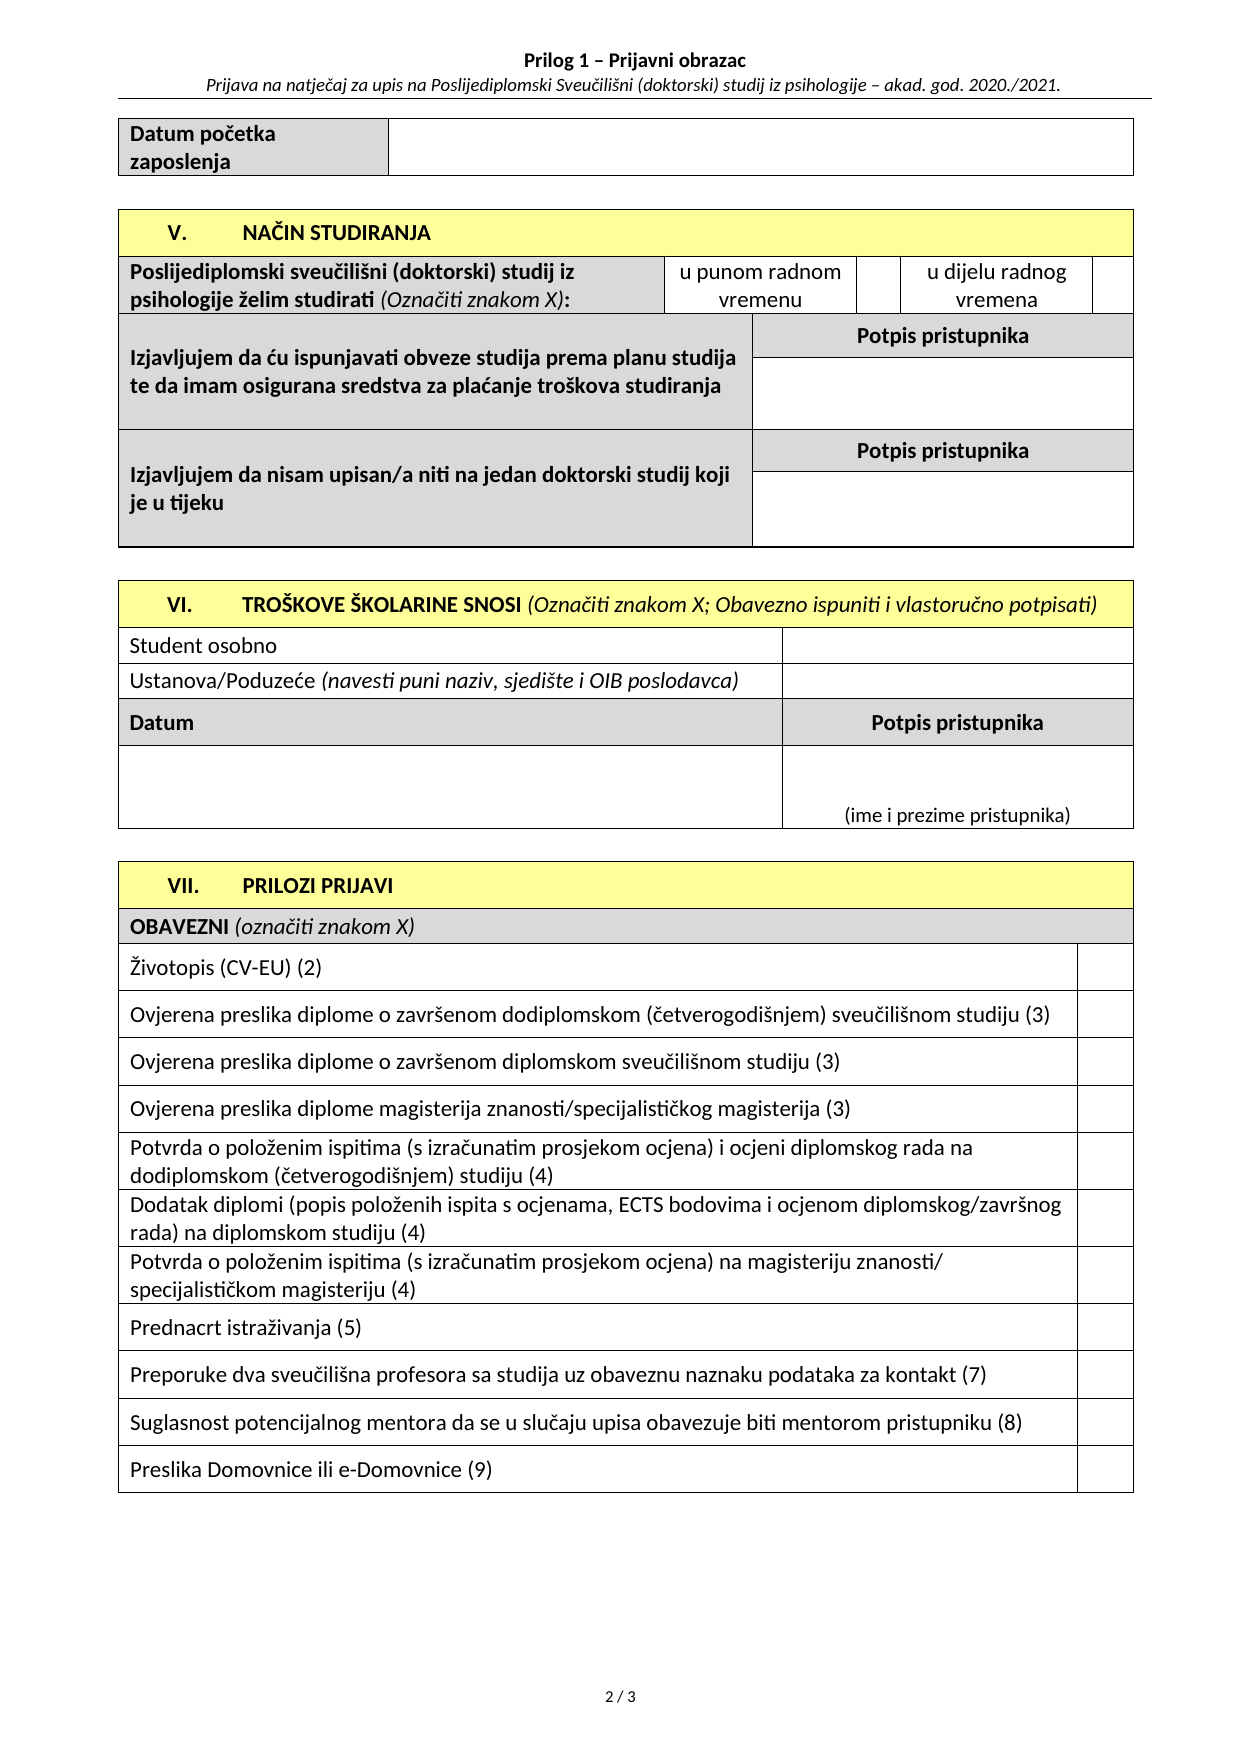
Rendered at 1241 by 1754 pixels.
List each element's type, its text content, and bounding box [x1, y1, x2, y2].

table_cell [753, 358, 1133, 429]
table_cell [1078, 991, 1133, 1037]
table_cell Suglasnost potencijalnog mentora da se u slučaju upisa obavezuje biti mentorom pristupniku (8) [119, 1399, 1077, 1445]
table_cell u punom radnom vremenu [665, 257, 856, 313]
table_cell Ovjerena preslika diplome magisterija znanosti/specijalističkog magisterija (3) [119, 1086, 1077, 1132]
table_cell [1078, 1038, 1133, 1084]
table_cell [1078, 944, 1133, 990]
table_cell [1078, 1446, 1133, 1492]
table_header TROŠKOVE ŠKOLARINE SNOSI (Označiti znakom X; Obavezno ispuniti i vlastoručno potpisati) [119, 581, 1133, 627]
table_cell [753, 472, 1133, 546]
table_cell Izjavljujem da nisam upisan/a niti na jedan doktorski studij koji je u tijeku [119, 430, 752, 546]
table_cell [783, 628, 1133, 662]
table_cell u dijelu radnog vremena [901, 257, 1092, 313]
table_cell Student osobno [119, 628, 782, 662]
table_cell Potpis pristupnika [753, 430, 1133, 471]
table_cell Potvrda o položenim ispitima (s izračunatim prosjekom ocjena) i ocjeni diplomskog rada na dodiplomskom (četverogodišnjem) studiju (4) [119, 1133, 1077, 1189]
table_cell Datum početka zaposlenja [119, 119, 388, 175]
table_cell [389, 119, 1133, 175]
table_cell [1078, 1304, 1133, 1350]
table_cell [1078, 1247, 1133, 1303]
table_cell Prednacrt istraživanja (5) [119, 1304, 1077, 1350]
table_cell [1078, 1351, 1133, 1398]
table_cell [1078, 1133, 1133, 1189]
table_cell [1078, 1086, 1133, 1132]
table_cell OBAVEZNI (označiti znakom X) [119, 909, 1133, 943]
table_cell Potvrda o položenim ispitima (s izračunatim prosjekom ocjena) na magisteriju znanosti/ specijalističkom magisteriju (4) [119, 1247, 1077, 1303]
table_cell Životopis (CV-EU) (2) [119, 944, 1077, 990]
table_cell (ime i prezime pristupnika) [783, 746, 1133, 828]
table_cell Preporuke dva sveučilišna profesora sa studija uz obaveznu naznaku podataka za kontakt (7) [119, 1351, 1077, 1398]
table_cell Preslika Domovnice ili e-Domovnice (9) [119, 1446, 1077, 1492]
table_cell [783, 664, 1133, 698]
table_header PRILOZI PRIJAVI [119, 862, 1133, 908]
table_cell [1093, 257, 1133, 313]
table_cell [119, 746, 782, 828]
table_cell [1078, 1190, 1133, 1246]
table_cell [857, 257, 900, 313]
table_header NAČIN STUDIRANJA [119, 210, 1133, 256]
table_cell Dodatak diplomi (popis položenih ispita s ocjenama, ECTS bodovima i ocjenom diplomskog/završnog rada) na diplomskom studiju (4) [119, 1190, 1077, 1246]
table_cell Datum [119, 699, 782, 745]
table_cell Ovjerena preslika diplome o završenom diplomskom sveučilišnom studiju (3) [119, 1038, 1077, 1084]
table_cell Ustanova/Poduzeće (navesti puni naziv, sjedište i OIB poslodavca) [119, 664, 782, 698]
table_cell Potpis pristupnika [783, 699, 1133, 745]
table_cell Ovjerena preslika diplome o završenom dodiplomskom (četverogodišnjem) sveučilišnom studiju (3) [119, 991, 1077, 1037]
table_cell Poslijediplomski sveučilišni (doktorski) studij iz psihologije želim studirati (Označiti znakom X): [119, 257, 664, 313]
table_cell Potpis pristupnika [753, 314, 1133, 357]
table_cell [1078, 1399, 1133, 1445]
table_cell Izjavljujem da ću ispunjavati obveze studija prema planu studija te da imam osigurana sredstva za plaćanje troškova studiranja [119, 314, 752, 429]
